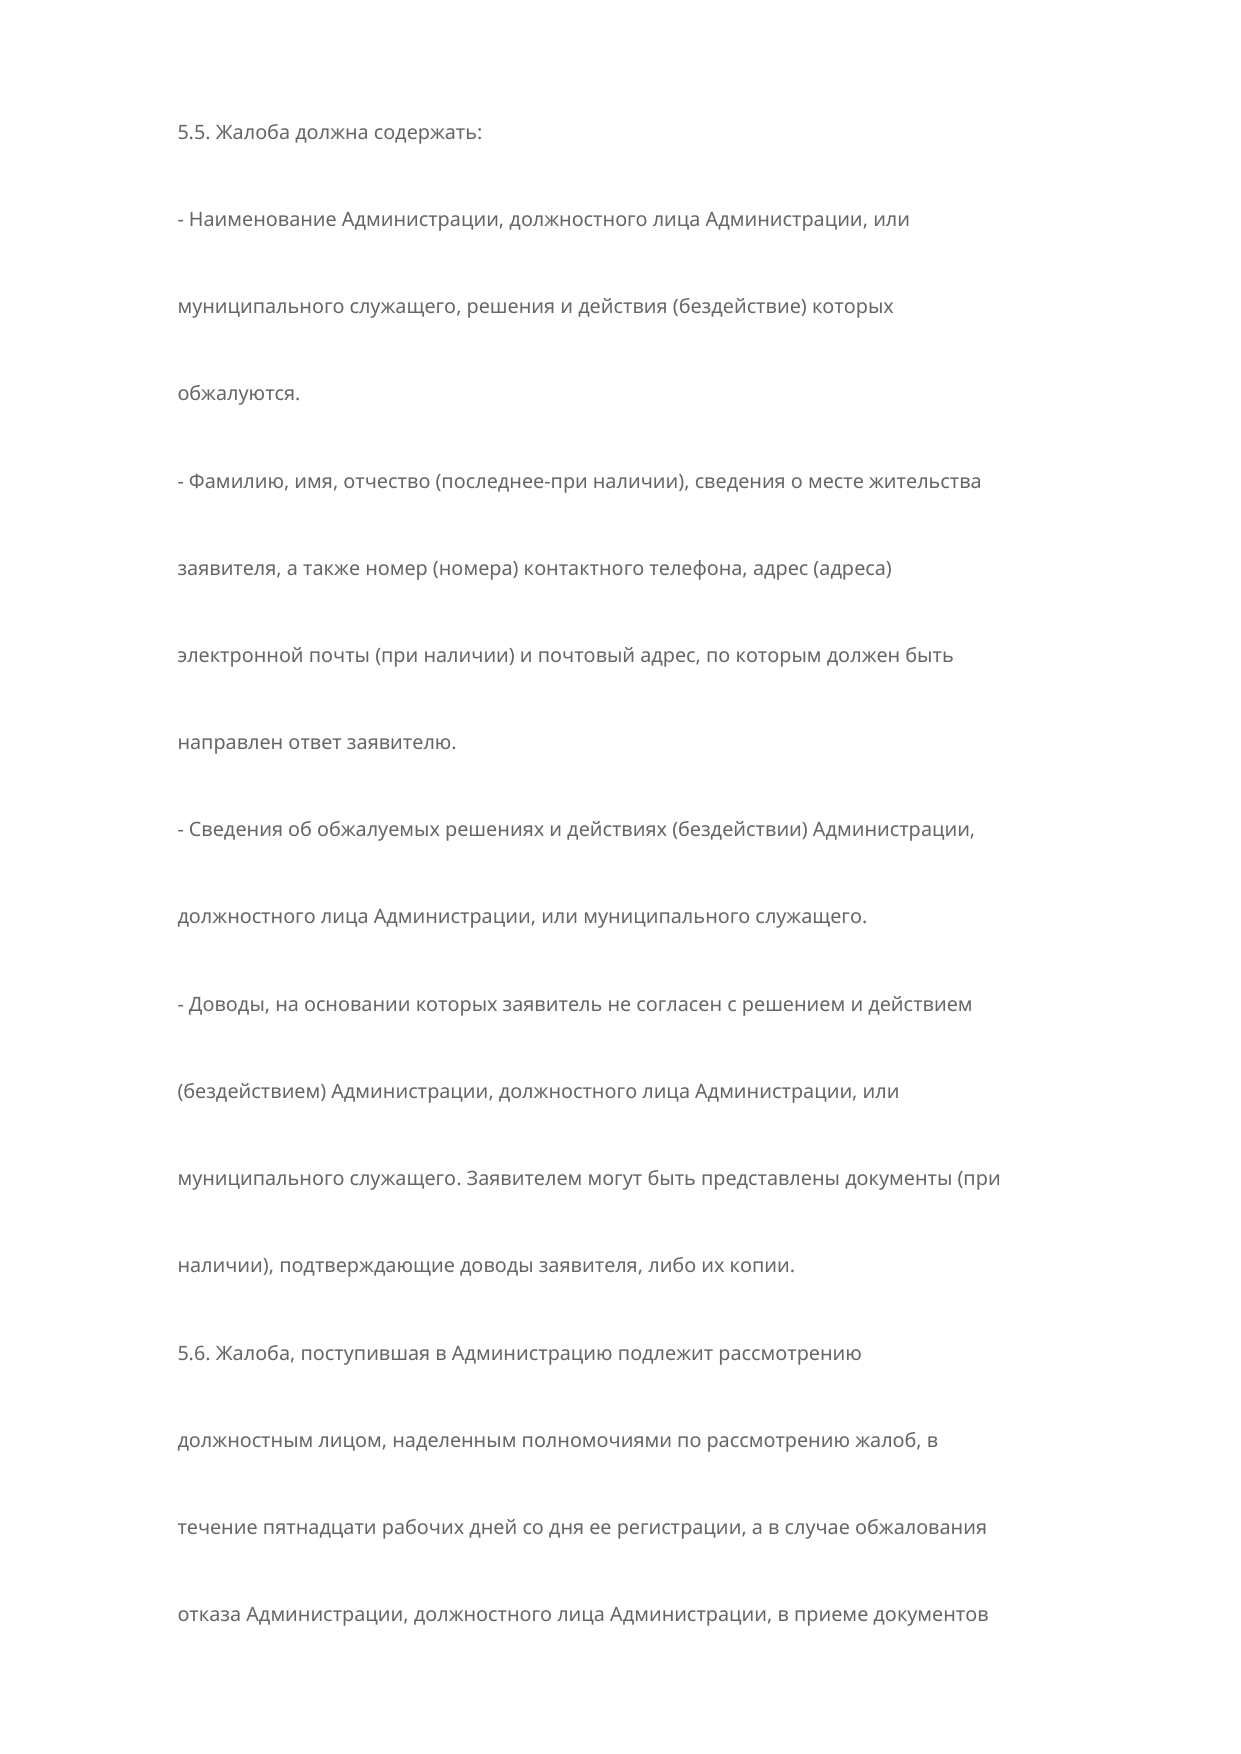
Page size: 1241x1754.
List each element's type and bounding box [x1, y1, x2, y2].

text [177, 118, 1152, 1627]
